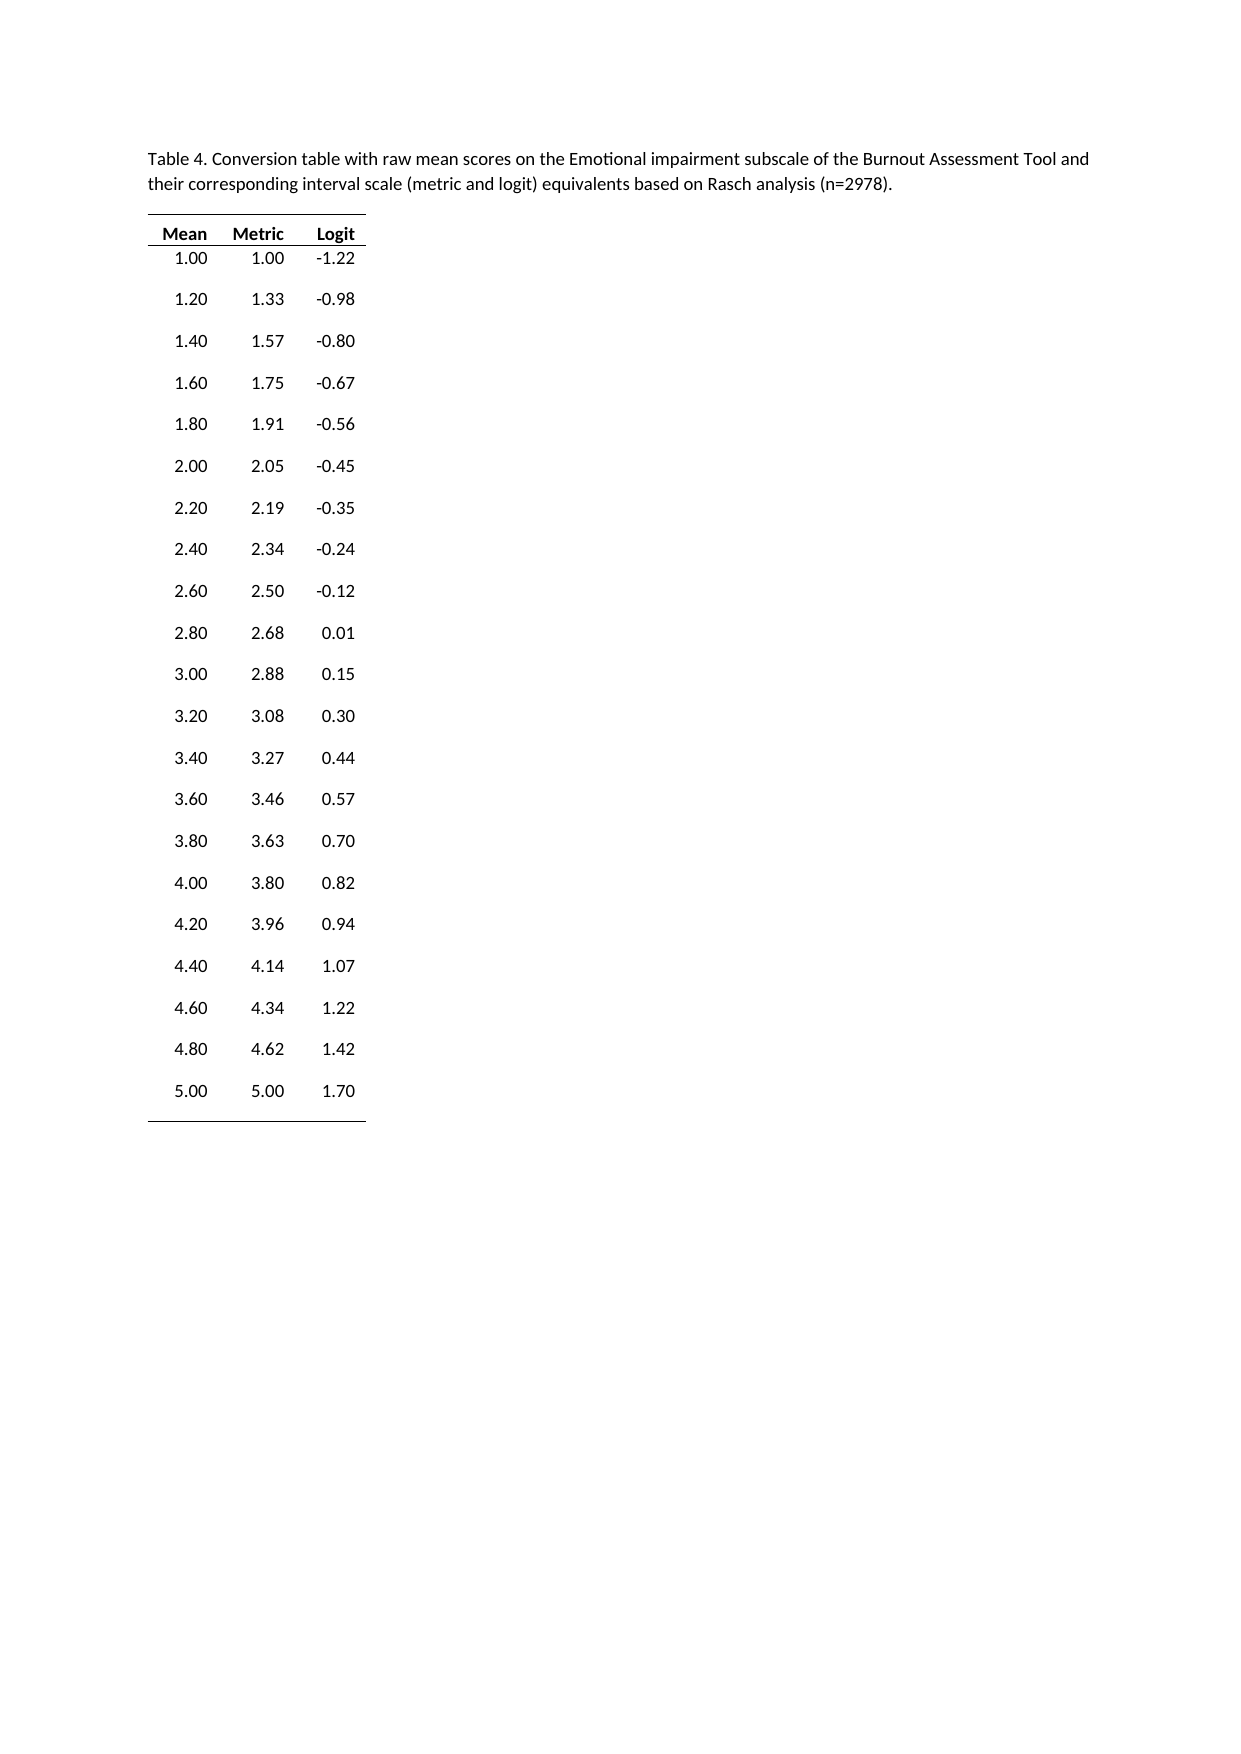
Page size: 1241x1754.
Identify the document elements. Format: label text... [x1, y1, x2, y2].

table_cell 4.40 [148, 954, 218, 996]
table_cell 1.70 [295, 1079, 366, 1121]
table_cell -0.45 [295, 454, 366, 496]
table_cell -0.80 [295, 329, 366, 371]
table_cell 0.30 [295, 704, 366, 746]
table_cell 1.00 [148, 246, 218, 288]
table_cell 1.40 [148, 329, 218, 371]
table_cell 1.07 [295, 954, 366, 996]
table_cell 2.88 [219, 663, 295, 704]
table_cell -0.56 [295, 413, 366, 454]
table_header Mean [148, 215, 218, 245]
table_cell 2.19 [219, 496, 295, 538]
table_cell 1.00 [219, 246, 295, 288]
table_cell 0.94 [295, 913, 366, 954]
table_cell 3.63 [219, 829, 295, 871]
table_cell 0.15 [295, 663, 366, 704]
table_cell 3.60 [148, 788, 218, 829]
table_cell 3.27 [219, 746, 295, 788]
table_cell 2.20 [148, 496, 218, 538]
table_cell 1.75 [219, 371, 295, 413]
table_cell -0.98 [295, 288, 366, 329]
table_cell 2.80 [148, 621, 218, 663]
table_cell 4.60 [148, 996, 218, 1038]
table_cell 2.60 [148, 579, 218, 621]
table_cell 1.60 [148, 371, 218, 413]
table_cell 4.14 [219, 954, 295, 996]
table_cell 4.80 [148, 1038, 218, 1079]
table_cell 5.00 [148, 1079, 218, 1121]
table_cell 0.01 [295, 621, 366, 663]
table_cell 2.50 [219, 579, 295, 621]
table_cell 3.08 [219, 704, 295, 746]
table_cell 0.44 [295, 746, 366, 788]
table_header Metric [219, 215, 295, 245]
table_cell 3.20 [148, 704, 218, 746]
table_cell 1.20 [148, 288, 218, 329]
text Table 4. Conversion table with raw mean scores on the Emotional impairment subscale of the Burnout Assessment Tool and their corresponding interval scale (metric and logit) equivalents based on Rasch analysis (n=2978). [148, 148, 1093, 195]
table_cell 2.34 [219, 538, 295, 579]
table_header Logit [295, 215, 366, 245]
table_cell 3.00 [148, 663, 218, 704]
table_cell 3.80 [219, 871, 295, 913]
table_cell 3.46 [219, 788, 295, 829]
table_cell 2.05 [219, 454, 295, 496]
table_cell 4.20 [148, 913, 218, 954]
table_cell 0.57 [295, 788, 366, 829]
table_cell 1.22 [295, 996, 366, 1038]
table_cell 4.00 [148, 871, 218, 913]
table_cell 0.82 [295, 871, 366, 913]
table_cell -0.35 [295, 496, 366, 538]
table_cell 2.68 [219, 621, 295, 663]
table_cell 3.80 [148, 829, 218, 871]
table_cell 2.00 [148, 454, 218, 496]
table_cell 4.34 [219, 996, 295, 1038]
table_cell -0.67 [295, 371, 366, 413]
table_cell -0.12 [295, 579, 366, 621]
table_cell 1.80 [148, 413, 218, 454]
table_cell 5.00 [219, 1079, 295, 1121]
table_cell 4.62 [219, 1038, 295, 1079]
table_cell 2.40 [148, 538, 218, 579]
table_cell 3.96 [219, 913, 295, 954]
table_cell 1.57 [219, 329, 295, 371]
table_cell 1.42 [295, 1038, 366, 1079]
table_cell 0.70 [295, 829, 366, 871]
table_cell -1.22 [295, 246, 366, 288]
table_cell 1.91 [219, 413, 295, 454]
table_cell 1.33 [219, 288, 295, 329]
table_cell -0.24 [295, 538, 366, 579]
table_cell 3.40 [148, 746, 218, 788]
